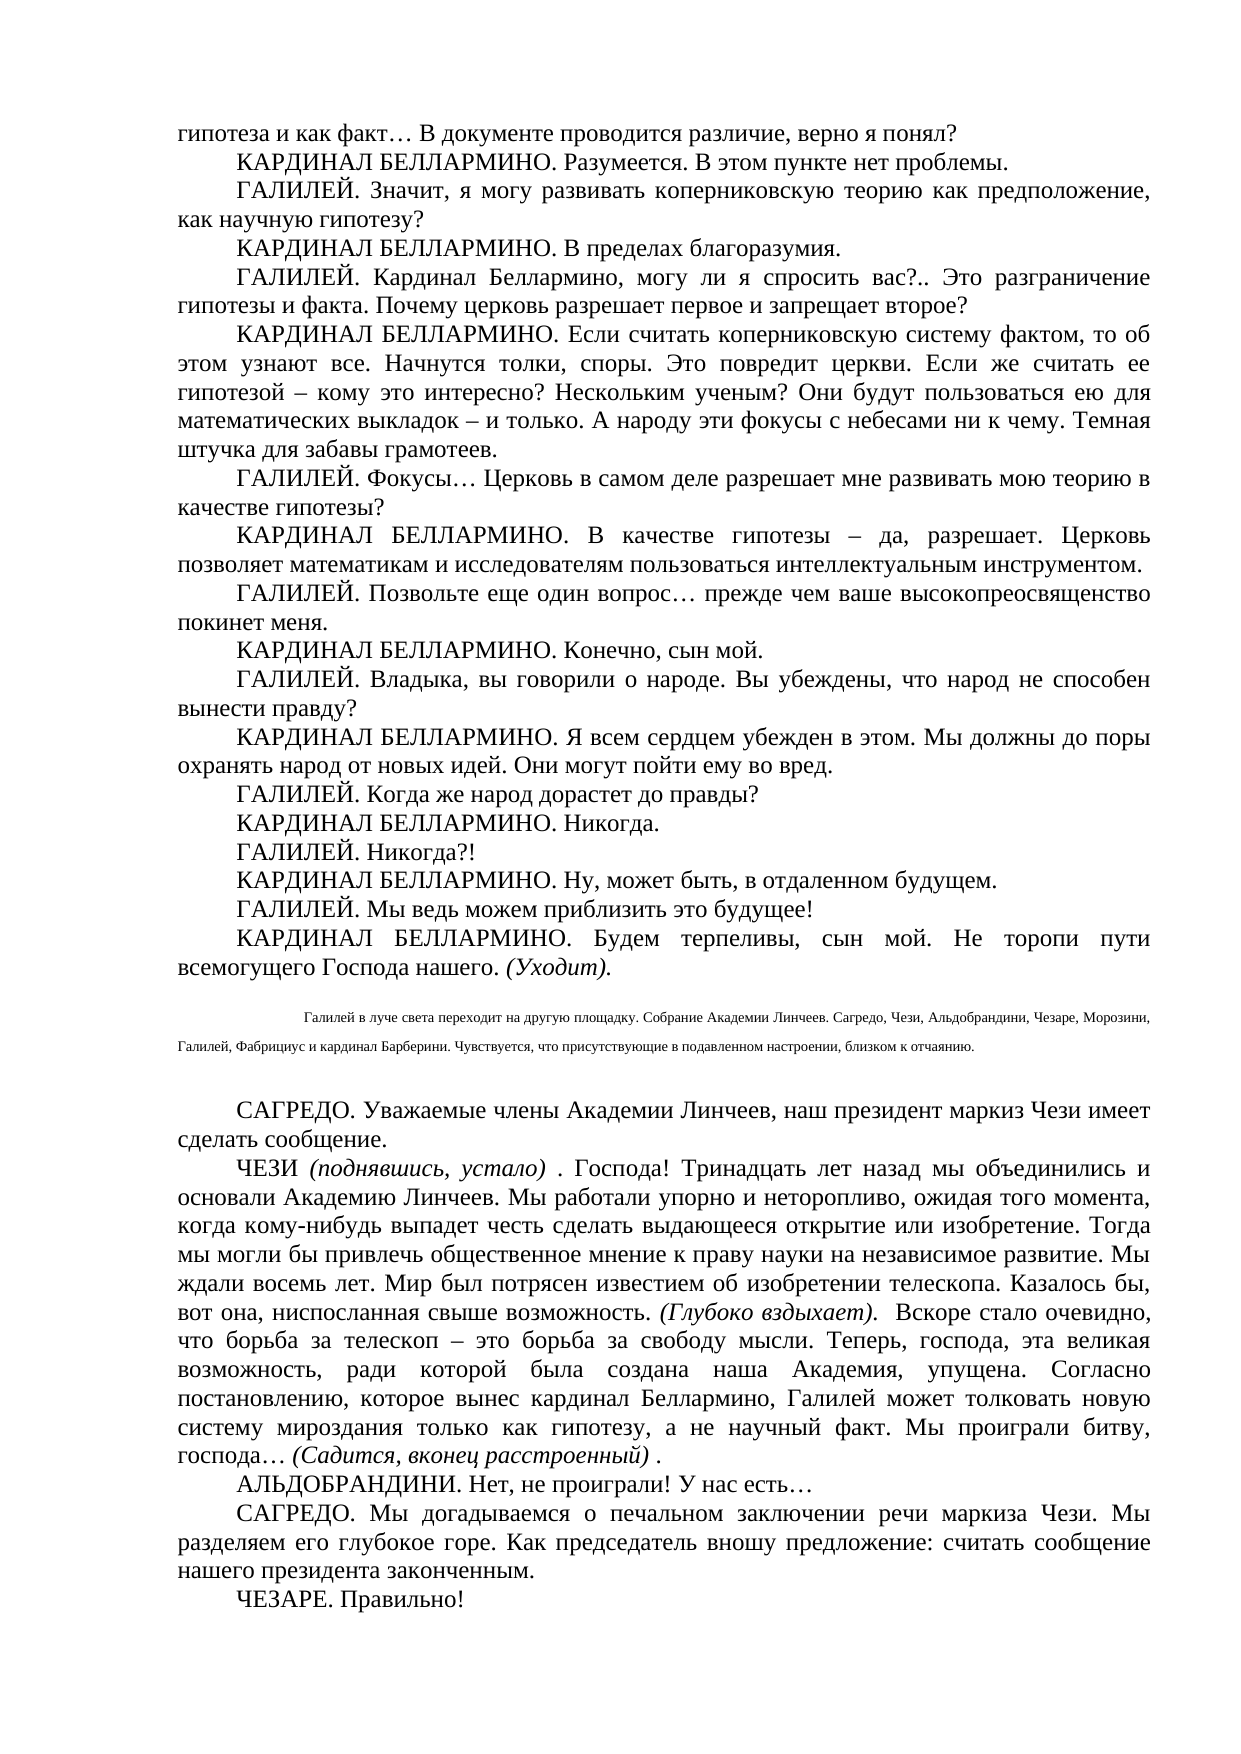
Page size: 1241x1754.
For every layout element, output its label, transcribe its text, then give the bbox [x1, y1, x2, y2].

text ЧЕЗАРЕ. Правильно! [177, 1584, 1152, 1613]
text ГАЛИЛЕЙ. Значит, я могу развивать коперниковскую теорию как предположение, как научную гипотезу? [177, 176, 1152, 233]
text КАРДИНАЛ БЕЛЛАРМИНО. Разумеется. В этом пункте нет проблемы. [177, 147, 1152, 176]
text ГАЛИЛЕЙ. Мы ведь можем приблизить это будущее! [177, 894, 1152, 923]
text КАРДИНАЛ БЕЛЛАРМИНО. Конечно, сын мой. [177, 636, 1152, 664]
text КАРДИНАЛ БЕЛЛАРМИНО. Ну, может быть, в отдаленном будущем. [177, 866, 1152, 894]
text ГАЛИЛЕЙ. Позвольте еще один вопрос… прежде чем ваше высокопреосвященство покинет меня. [177, 578, 1152, 636]
text ЧЕЗИ (поднявшись, устало) . Господа! Тринадцать лет назад мы объединились и основали Академию Линчеев. Мы работали упорно и неторопливо, ожидая того момента, когда кому-нибудь выпадет честь сделать выдающееся открытие или изобретение. Тогда мы могли бы привлечь общественное мнение к праву науки на независимое развитие. Мы ждали восемь лет. Мир был потрясен известием об изобретении телескопа. Казалось бы, вот она, ниспосланная свыше возможность. (Глубоко вздыхает). Вскоре стало очевидно, что борьба за телескоп – это борьба за свободу мысли. Теперь, господа, эта великая возможность, ради которой была создана наша Академия, упущена. Согласно постановлению, которое вынес кардинал Беллармино, Галилей может толковать новую систему мироздания только как гипотезу, а не научный факт. Мы проиграли битву, господа… (Садится, вконец расстроенный) . [177, 1153, 1152, 1469]
text ГАЛИЛЕЙ. Фокусы… Церковь в самом деле разрешает мне развивать мою теорию в качестве гипотезы? [177, 463, 1152, 521]
text САГРЕДО. Уважаемые члены Академии Линчеев, наш президент маркиз Чези имеет сделать сообщение. [177, 1096, 1152, 1153]
text КАРДИНАЛ БЕЛЛАРМИНО. В качестве гипотезы – да, разрешает. Церковь позволяет математикам и исследователям пользоваться интеллектуальным инструментом. [177, 521, 1152, 578]
text ГАЛИЛЕЙ. Кардинал Беллармино, могу ли я спросить вас?.. Это разграничение гипотезы и факта. Почему церковь разрешает первое и запрещает второе? [177, 262, 1152, 319]
text КАРДИНАЛ БЕЛЛАРМИНО. Если считать коперниковскую систему фактом, то об этом узнают все. Начнутся толки, споры. Это повредит церкви. Если же считать ее гипотезой – кому это интересно? Нескольким ученым? Они будут пользоваться ею для математических выкладок – и только. А народу эти фокусы с небесами ни к чему. Темная штучка для забавы грамотеев. [177, 319, 1152, 463]
text ГАЛИЛЕЙ. Никогда?! [177, 837, 1152, 866]
text КАРДИНАЛ БЕЛЛАРМИНО. Никогда. [177, 808, 1152, 837]
text КАРДИНАЛ БЕЛЛАРМИНО. Будем терпеливы, сын мой. Не торопи пути всемогущего Господа нашего. (Уходит). [177, 923, 1152, 981]
text Галилей в луче света переходит на другую площадку. Собрание Академии Линчеев. Сагредо, Чези, Альдобрандини, Чезаре, Морозини, Галилей, Фабрициус и кардинал Барберини. Чувствуется, что присутствующие в подавленном настроении, близком к отчаянию. [177, 1009, 1152, 1067]
text ГАЛИЛЕЙ. Когда же народ дорастет до правды? [177, 779, 1152, 808]
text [177, 118, 1152, 147]
text САГРЕДО. Мы догадываемся о печальном заключении речи маркиза Чези. Мы разделяем его глубокое горе. Как председатель вношу предложение: считать сообщение нашего президента законченным. [177, 1498, 1152, 1584]
text АЛЬДОБРАНДИНИ. Нет, не проиграли! У нас есть… [177, 1469, 1152, 1498]
text ГАЛИЛЕЙ. Владыка, вы говорили о народе. Вы убеждены, что народ не способен вынести правду? [177, 664, 1152, 722]
text КАРДИНАЛ БЕЛЛАРМИНО. В пределах благоразумия. [177, 233, 1152, 262]
text КАРДИНАЛ БЕЛЛАРМИНО. Я всем сердцем убежден в этом. Мы должны до поры охранять народ от новых идей. Они могут пойти ему во вред. [177, 722, 1152, 779]
